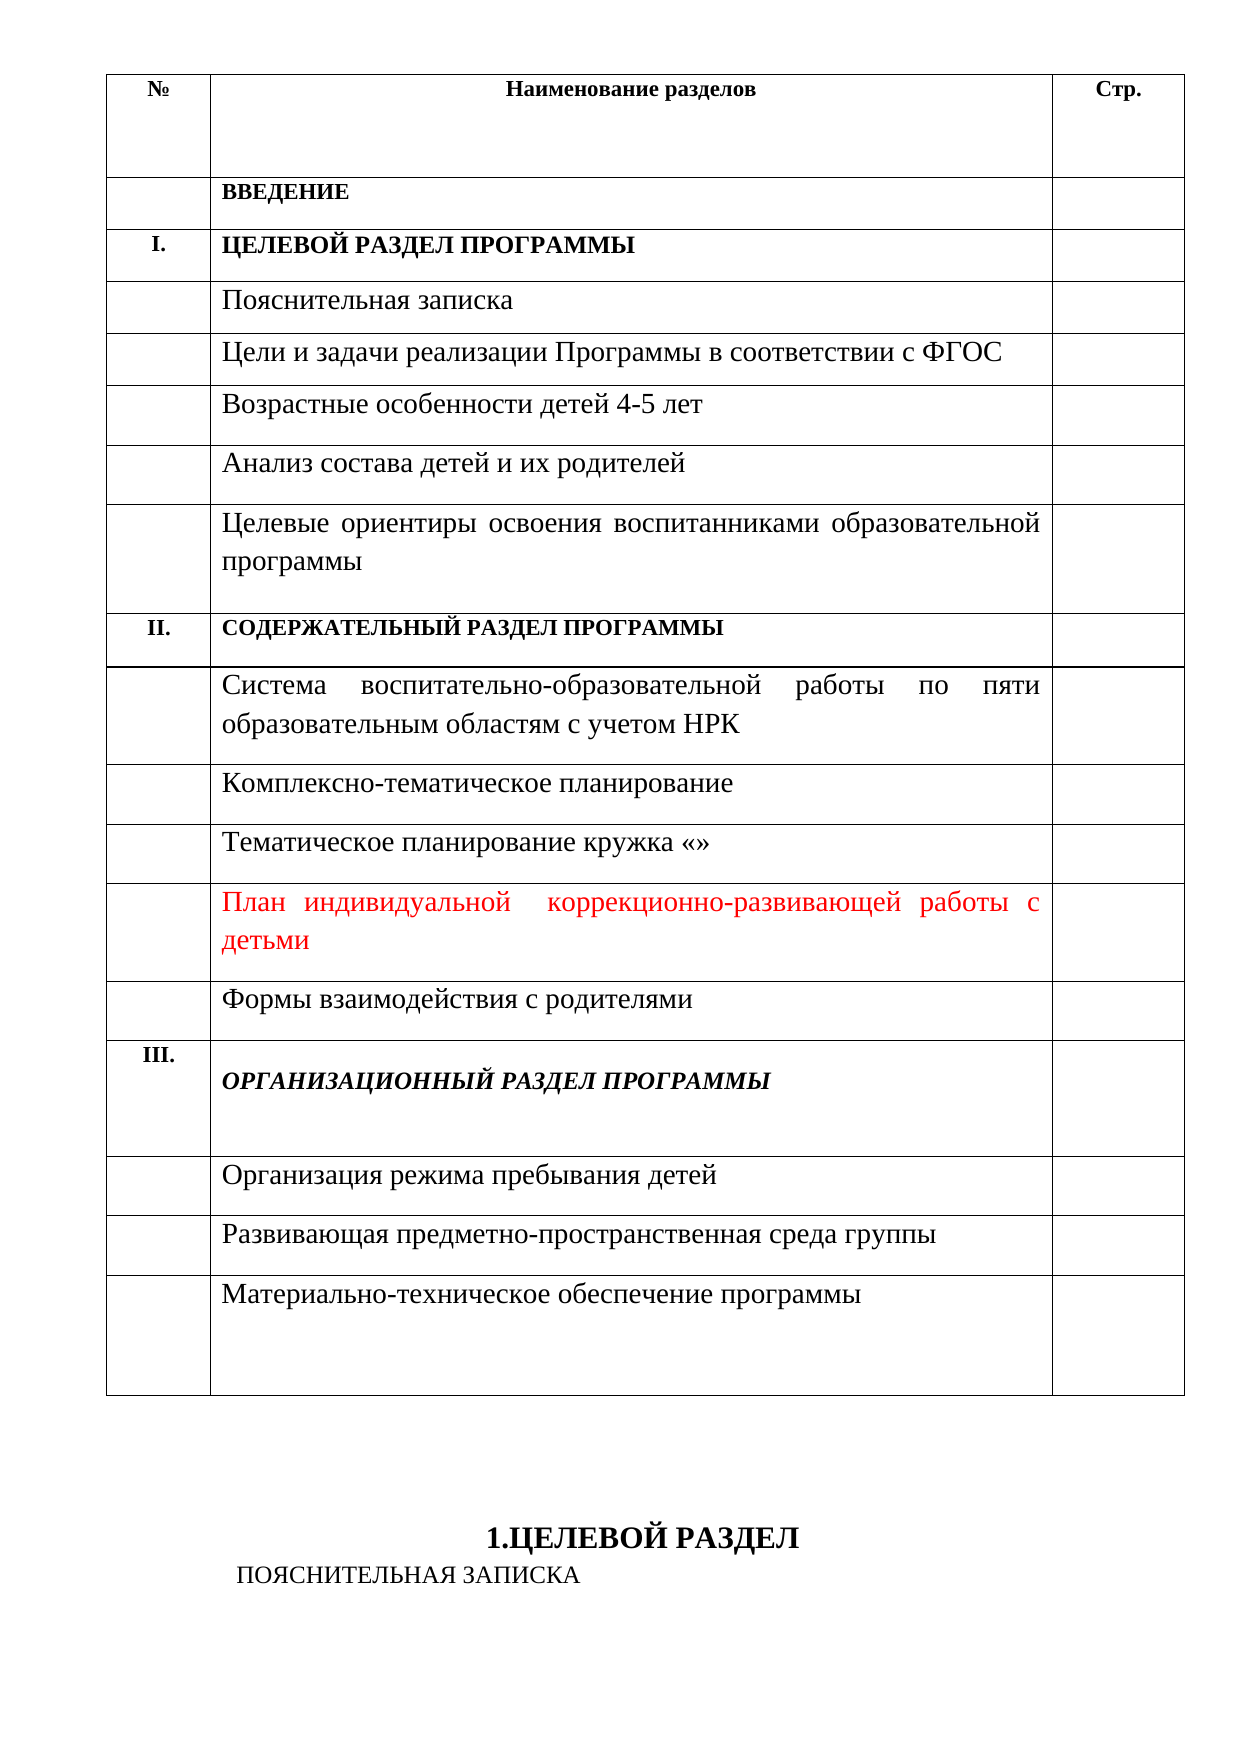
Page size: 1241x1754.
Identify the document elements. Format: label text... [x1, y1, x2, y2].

table_cell [1053, 614, 1184, 666]
table_cell [1053, 884, 1184, 981]
table_cell [1053, 825, 1184, 883]
text ПОЯСНИТЕЛЬНАЯ ЗАПИСКА [177, 1561, 1167, 1589]
table_cell [1053, 334, 1184, 385]
table_cell [1053, 1276, 1184, 1394]
table_cell ЦЕЛЕВОЙ РАЗДЕЛ ПРОГРАММЫ [211, 230, 1052, 281]
table_cell Комплексно-тематическое планирование [211, 765, 1052, 823]
table_cell [1053, 282, 1184, 333]
table_header № [107, 75, 210, 177]
table_cell [1053, 1041, 1184, 1156]
table_cell III. [107, 1041, 210, 1156]
table_cell [1053, 1216, 1184, 1275]
text 1.ЦЕЛЕВОЙ РАЗДЕЛ [118, 1519, 1167, 1555]
table_cell [107, 334, 210, 385]
table_cell II. [107, 614, 210, 666]
table_cell Пояснительная записка [211, 282, 1052, 333]
table_cell Цели и задачи реализации Программы в соответствии с ФГОС [211, 334, 1052, 385]
table_cell [107, 505, 210, 613]
table_cell ВВЕДЕНИЕ [211, 178, 1052, 229]
table_cell [107, 446, 210, 504]
table_cell [1053, 446, 1184, 504]
table_cell ОРГАНИЗАЦИОННЫЙ РАЗДЕЛ ПРОГРАММЫ [211, 1041, 1052, 1156]
table_cell [1053, 1157, 1184, 1215]
table_cell Организация режима пребывания детей [211, 1157, 1052, 1215]
table_cell [107, 282, 210, 333]
table_cell I. [107, 230, 210, 281]
table_cell [1053, 982, 1184, 1040]
table_cell [1053, 668, 1184, 764]
table_cell [1053, 230, 1184, 281]
table_cell Возрастные особенности детей 4-5 лет [211, 386, 1052, 444]
table_cell [107, 884, 210, 981]
table_cell [1053, 505, 1184, 613]
table_header Стр. [1053, 75, 1184, 177]
table_cell [107, 765, 210, 823]
table_cell [107, 982, 210, 1040]
table_cell Формы взаимодействия с родителями [211, 982, 1052, 1040]
table_cell [107, 1157, 210, 1215]
table_cell [1053, 765, 1184, 823]
table_cell [1053, 386, 1184, 444]
table_cell Развивающая предметно-пространственная среда группы [211, 1216, 1052, 1275]
table_cell [1053, 178, 1184, 229]
table_header Наименование разделов [211, 75, 1052, 177]
table_cell СОДЕРЖАТЕЛЬНЫЙ РАЗДЕЛ ПРОГРАММЫ [211, 614, 1052, 666]
table_cell [107, 668, 210, 764]
table_cell Материально-техническое обеспечение программы [211, 1276, 1052, 1394]
table_cell Система воспитательно-образовательной работы по пяти образовательным областям с учетом НРК [211, 668, 1052, 764]
table_cell План индивидуальной коррекционно-развивающей работы с детьми [211, 884, 1052, 981]
table_cell [107, 1216, 210, 1275]
table_cell [107, 386, 210, 444]
table_cell [107, 1276, 210, 1394]
table_cell Тематическое планирование кружка «» [211, 825, 1052, 883]
table_cell Целевые ориентиры освоения воспитанниками образовательной программы [211, 505, 1052, 613]
table_cell Анализ состава детей и их родителей [211, 446, 1052, 504]
table_cell [107, 178, 210, 229]
table_cell [107, 825, 210, 883]
